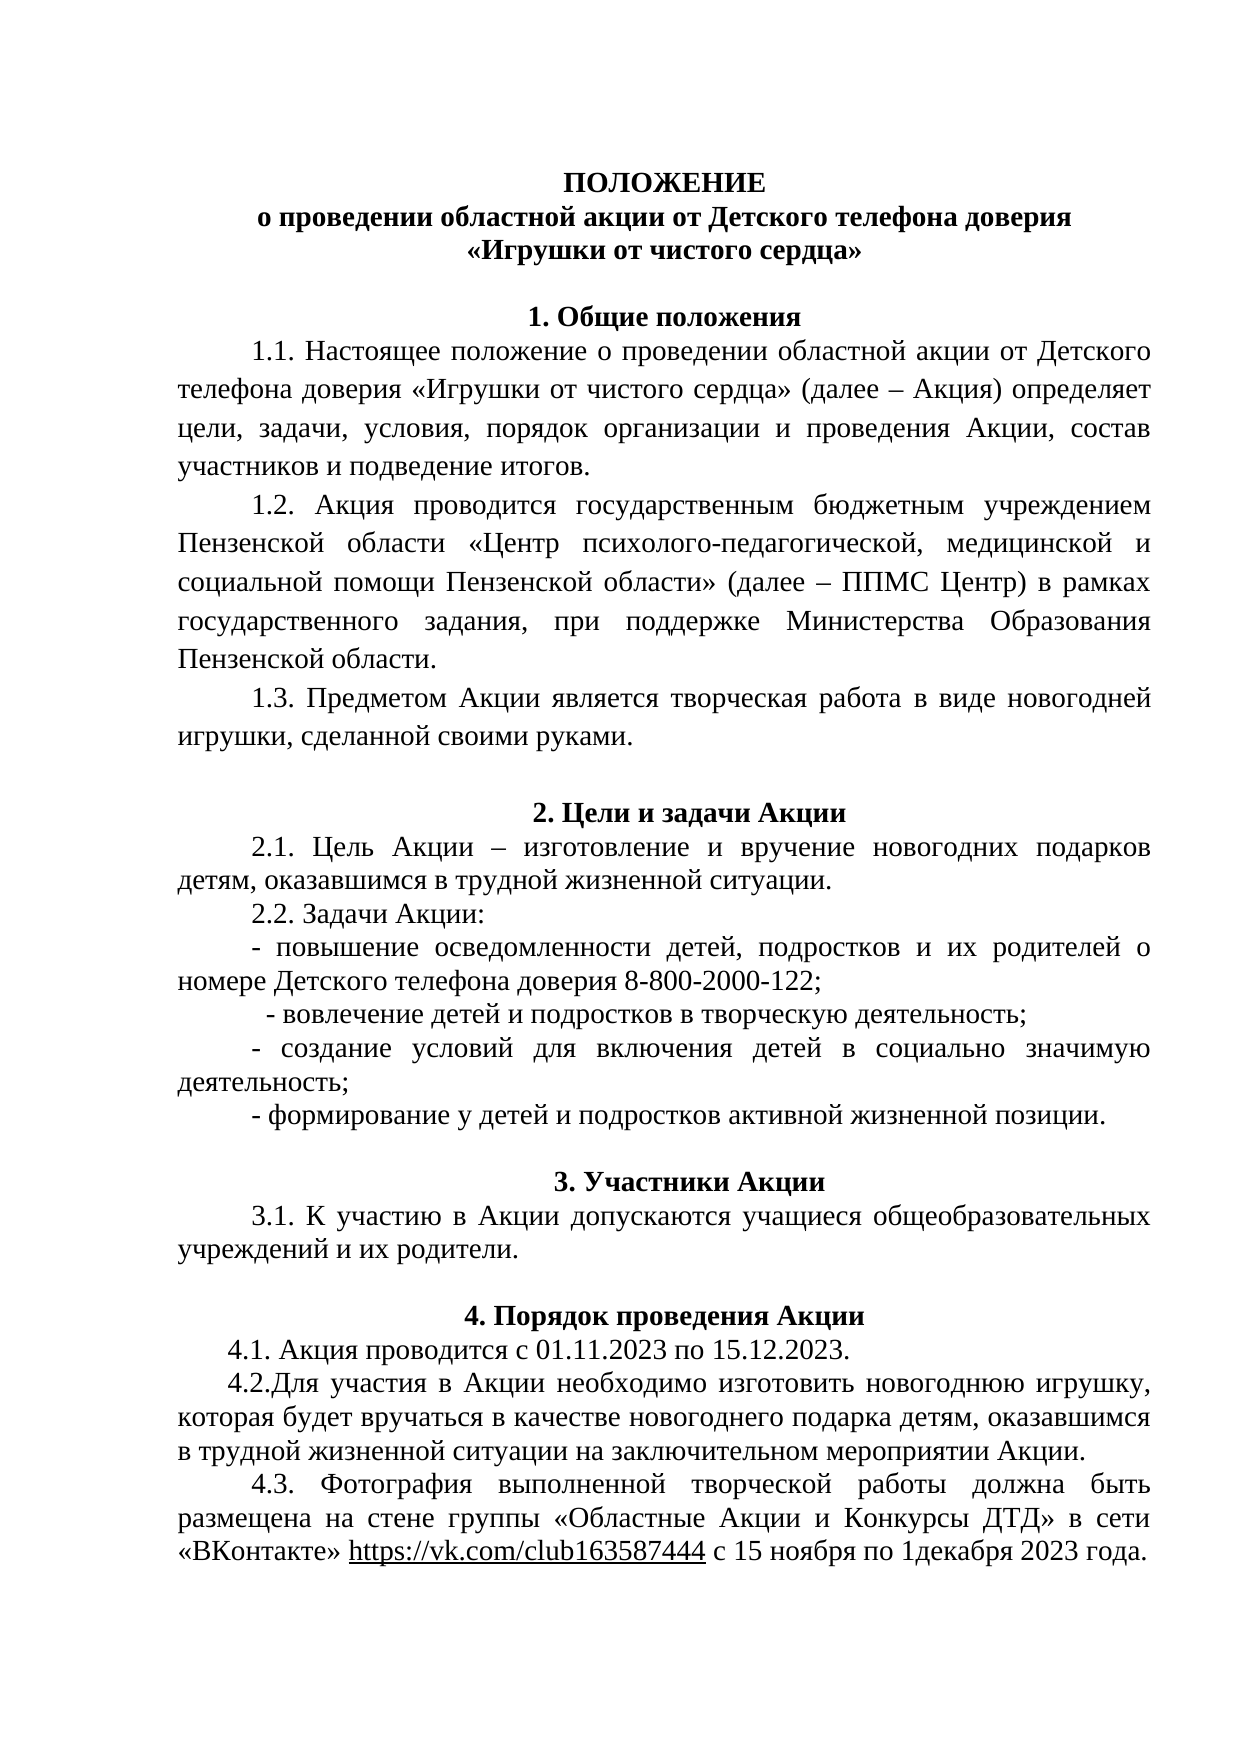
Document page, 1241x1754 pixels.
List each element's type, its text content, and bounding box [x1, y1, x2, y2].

text 1. Общие положения [177, 299, 1152, 333]
text 2. Цели и задачи Акции [177, 795, 1152, 829]
text - создание условий для включения детей в социально значимую деятельность; [177, 1030, 1152, 1097]
text 1.1. Настоящее положение о проведении областной акции от Детского телефона доверия «Игрушки от чистого сердца» (далее – Акция) определяет цели, задачи, условия, порядок организации и проведения Акции, состав участников и подведение итогов. [177, 333, 1152, 482]
text 3.1. К участию в Акции допускаются учащиеся общеобразовательных учреждений и их родители. [177, 1198, 1152, 1265]
text 1.3. Предметом Акции является творческая работа в виде новогодней игрушки, сделанной своими руками. [177, 680, 1152, 752]
text 2.2. Задачи Акции: [177, 896, 1152, 929]
text - повышение осведомленности детей, подростков и их родителей о номере Детского телефона доверия 8-800-2000-122; [177, 929, 1152, 997]
text 3. Участники Акции [177, 1164, 1152, 1198]
text - формирование у детей и подростков активной жизненной позиции. [177, 1097, 1152, 1131]
text о проведении областной акции от Детского телефона доверия [177, 199, 1152, 232]
text ПОЛОЖЕНИЕ [177, 165, 1152, 199]
text 4.3. Фотография выполненной творческой работы должна быть размещена на стене группы «Областные Акции и Конкурсы ДТД» в сети «ВКонтакте» https://vk.com/club163587444 с 15 ноября по 1декабря 2023 года. [177, 1466, 1152, 1567]
text 4.2.Для участия в Акции необходимо изготовить новогоднюю игрушку, которая будет вручаться в качестве новогоднего подарка детям, оказавшимся в трудной жизненной ситуации на заключительном мероприятии Акции. [177, 1366, 1152, 1466]
text 2.1. Цель Акции – изготовление и вручение новогодних подарков детям, оказавшимся в трудной жизненной ситуации. [177, 829, 1152, 896]
text 1.2. Акция проводится государственным бюджетным учреждением Пензенской области «Центр психолого-педагогической, медицинской и социальной помощи Пензенской области» (далее – ППМС Центр) в рамках государственного задания, при поддержке Министерства Образования Пензенской области. [177, 487, 1152, 675]
text 4.1. Акция проводится с 01.11.2023 по 15.12.2023. [177, 1332, 1152, 1366]
text «Игрушки от чистого сердца» [177, 232, 1152, 266]
text - вовлечение детей и подростков в творческую деятельность; [177, 997, 1152, 1030]
text 4. Порядок проведения Акции [177, 1265, 1152, 1332]
